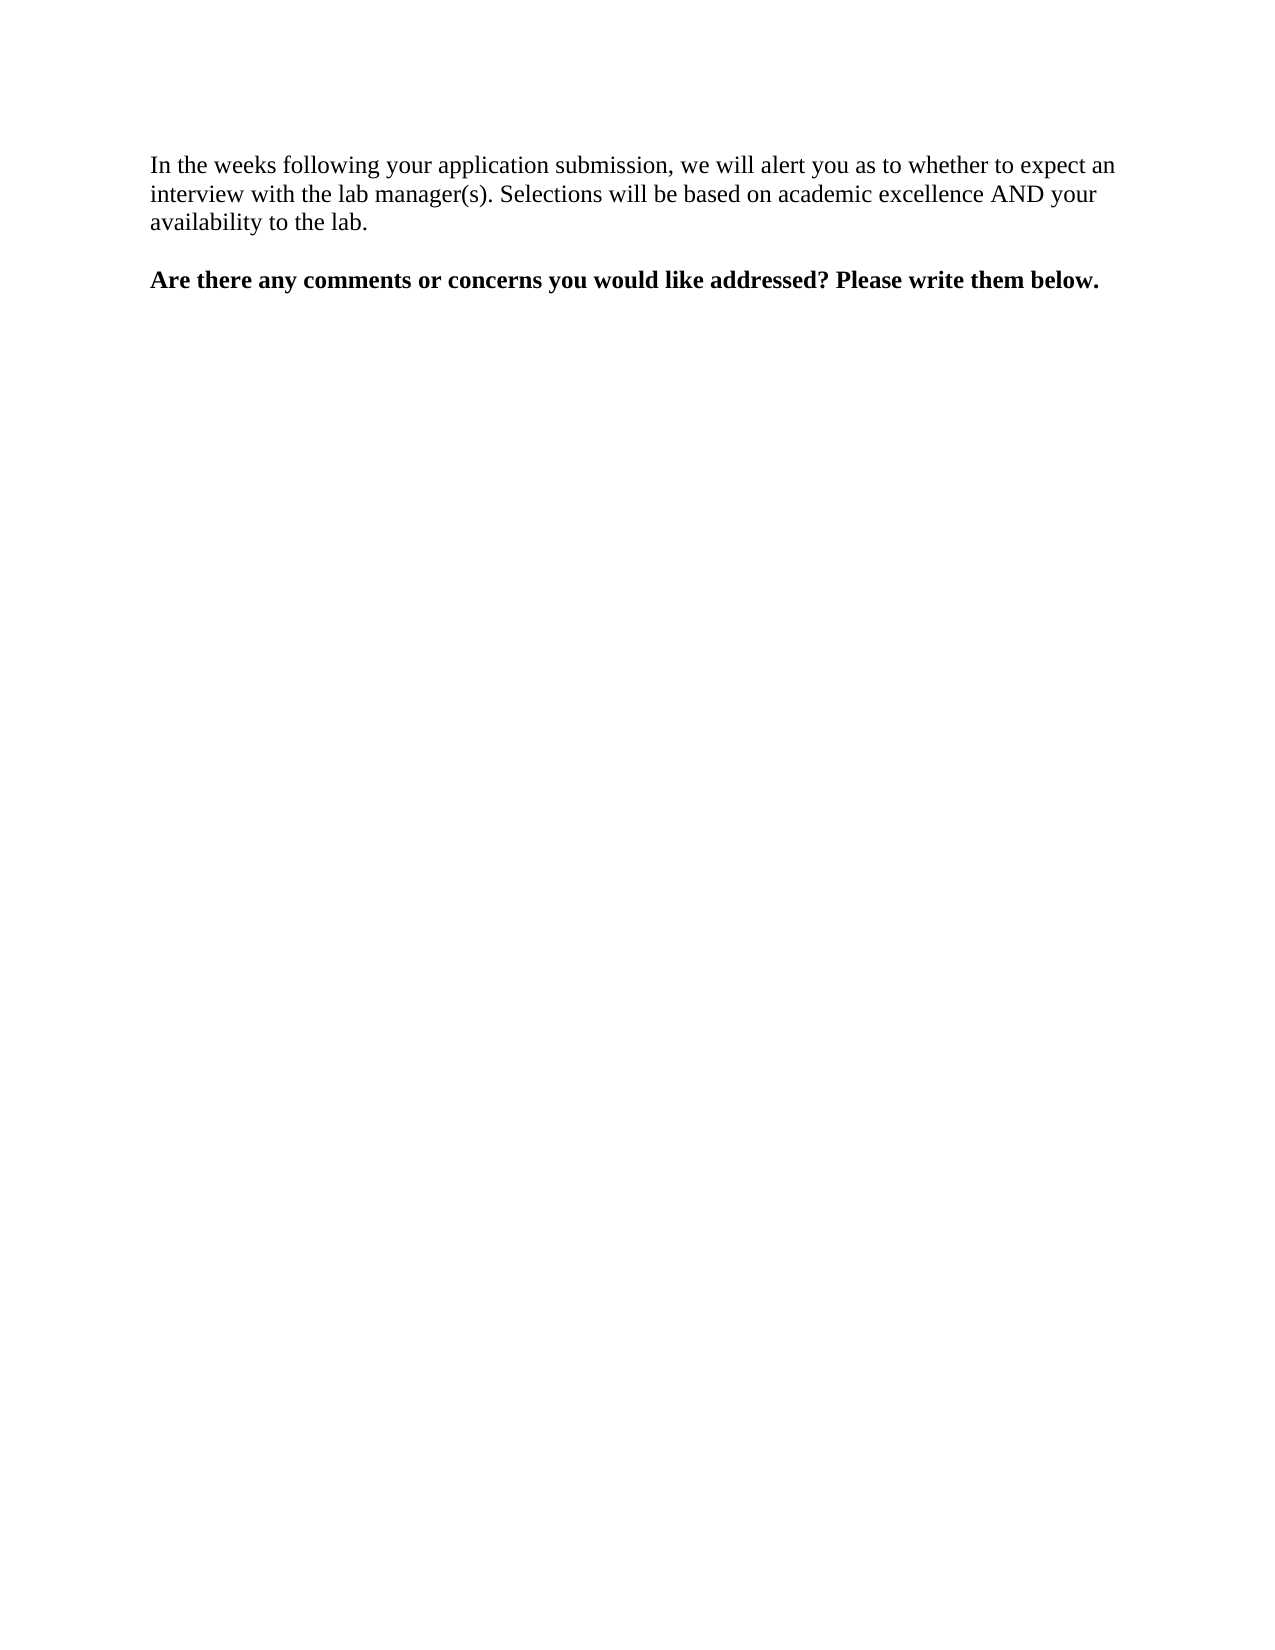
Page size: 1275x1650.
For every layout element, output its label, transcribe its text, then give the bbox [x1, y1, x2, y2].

text Are there any comments or concerns you would like addressed? Please write them below. [150, 265, 1125, 294]
text In the weeks following your application submission, we will alert you as to whether to expect an interview with the lab manager(s). Selections will be based on academic excellence AND your availability to the lab. [150, 150, 1125, 236]
